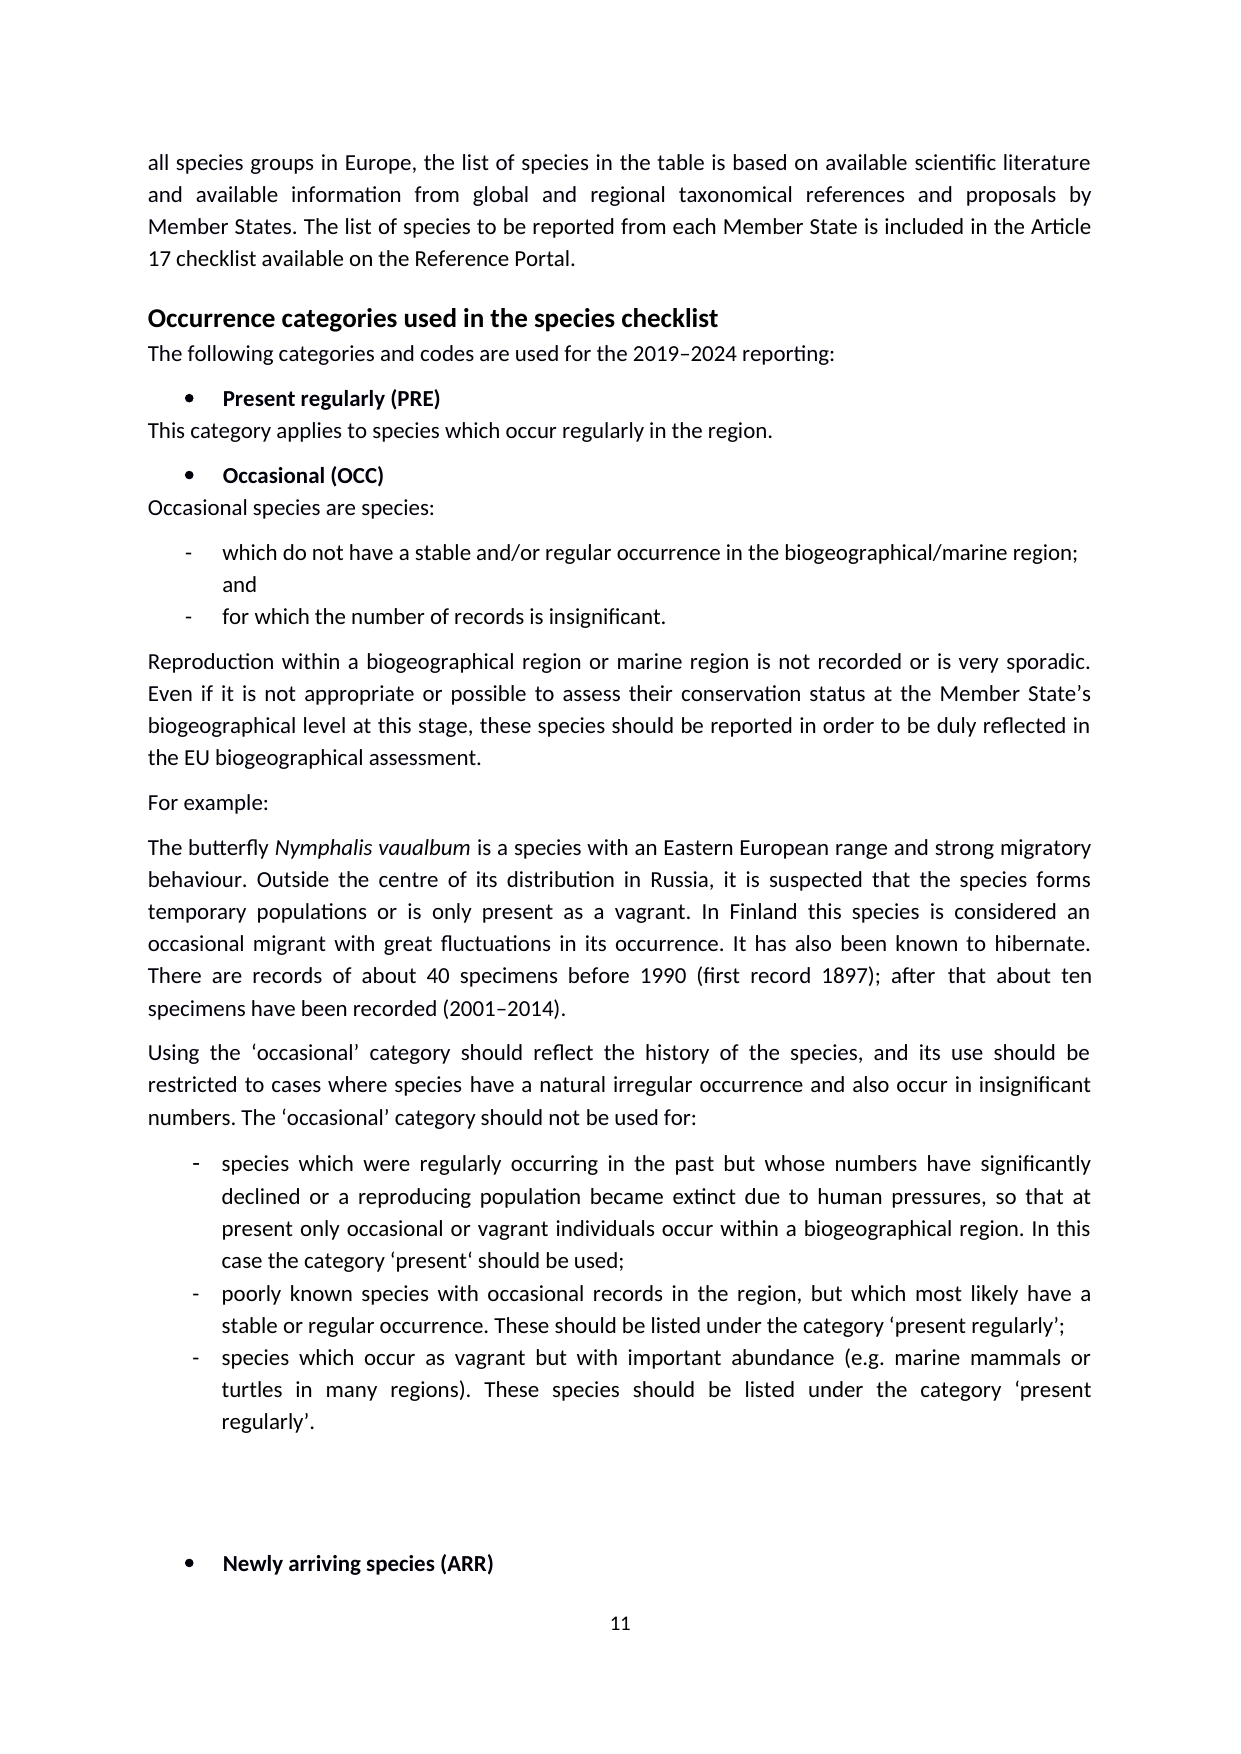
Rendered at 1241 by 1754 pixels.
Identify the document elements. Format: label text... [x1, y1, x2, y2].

text The following categories and codes are used for the 2019–2024 reporting: [148, 339, 1093, 367]
text Reproduction within a biogeographical region or marine region is not recorded or is very sporadic. Even if it is not appropriate or possible to assess their conservation status at the Member State’s biogeographical level at this stage, these species should be reported in order to be duly reflected in the EU biogeographical assessment. [148, 647, 1093, 771]
list Newly arriving species (ARR) [185, 1549, 1093, 1577]
list which do not have a stable and/or regular occurrence in the biogeographical/marine region; and [185, 538, 1093, 598]
text The butterfly Nymphalis vaualbum is a species with an Eastern European range and strong migratory behaviour. Outside the centre of its distribution in Russia, it is suspected that the species forms temporary populations or is only present as a vagrant. In Finland this species is considered an occasional migrant with great fluctuations in its occurrence. It has also been known to hibernate. There are records of about 40 specimens before 1990 (first record 1897); after that about ten specimens have been recorded (2001–2014). [148, 833, 1093, 1022]
list for which the number of records is insignificant. [185, 602, 1093, 630]
subtitle Occurrence categories used in the species checklist [148, 301, 1093, 334]
list Present regularly (PRE) [185, 384, 1093, 412]
text Using the ‘occasional’ category should reflect the history of the species, and its use should be restricted to cases where species have a natural irregular occurrence and also occur in insignificant numbers. The ‘occasional’ category should not be used for: [148, 1038, 1093, 1131]
text This category applies to species which occur regularly in the region. [148, 416, 1093, 444]
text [148, 148, 1093, 272]
list Occasional (OCC) [185, 461, 1093, 489]
list species which occur as vagrant but with important abundance (e.g. marine mammals or turtles in many regions). These species should be listed under the category ‘present regularly’. [192, 1343, 1093, 1435]
text For example: [148, 788, 1093, 816]
text Occasional species are species: [148, 493, 1093, 521]
list poorly known species with occasional records in the region, but which most likely have a stable or regular occurrence. These should be listed under the category ‘present regularly’; [192, 1279, 1093, 1339]
list species which were regularly occurring in the past but whose numbers have significantly declined or a reproducing population became extinct due to human pressures, so that at present only occasional or vagrant individuals occur within a biogeographical region. In this case the category ‘present‘ should be used; [192, 1147, 1093, 1274]
